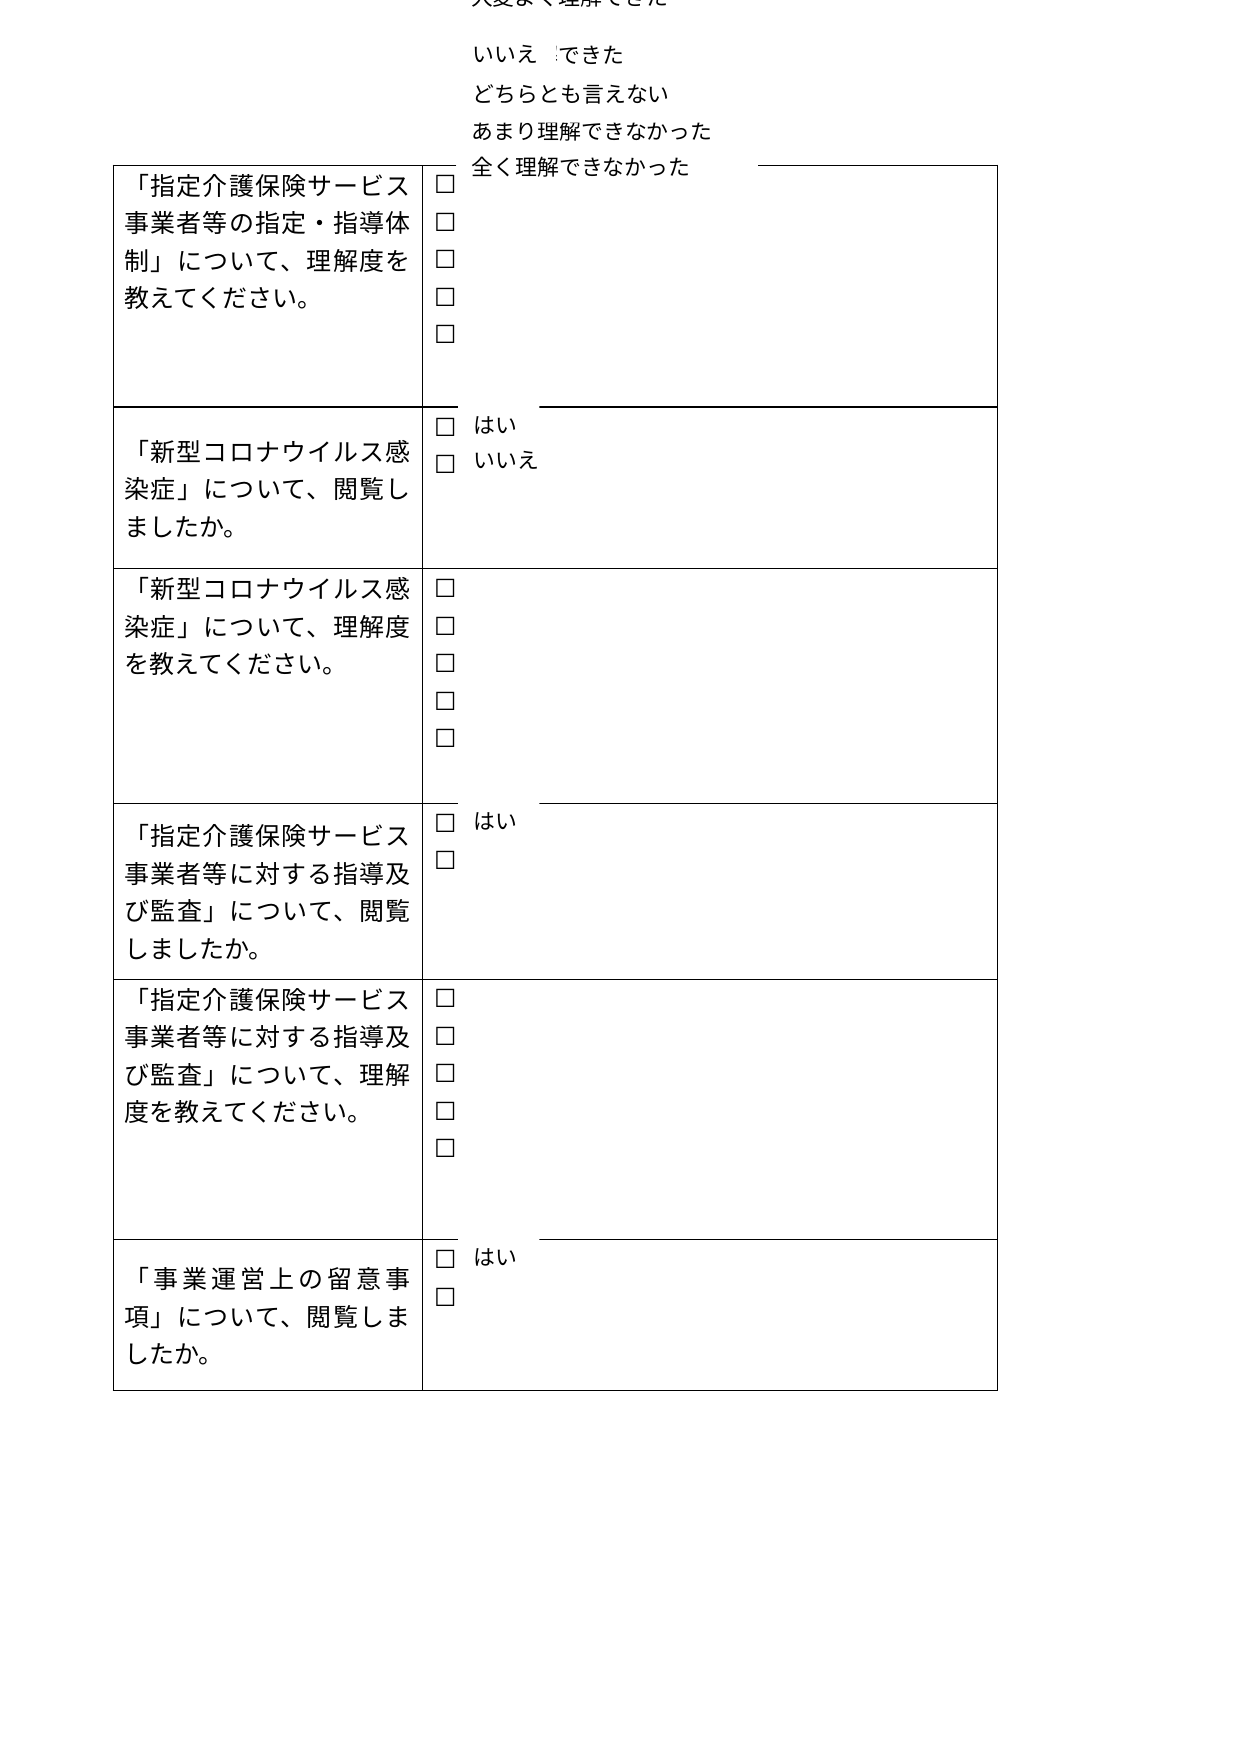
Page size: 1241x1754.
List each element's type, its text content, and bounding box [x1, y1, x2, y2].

table_cell [423, 804, 997, 978]
table_cell [423, 408, 997, 568]
table_cell 「新型コロナウイルス感染症」について、理解度を教えてください。 [114, 569, 422, 802]
table_cell 「指定介護保険サービス事業者等に対する指導及び監査」について、理解度を教えてください。 [114, 980, 422, 1239]
table_cell [423, 166, 997, 406]
table_cell 「指定介護保険サービス事業者等の指定・指導体制」について、理解度を教えてください。 [114, 166, 422, 406]
table_cell 「新型コロナウイルス感染症」について、閲覧しましたか。 [114, 408, 422, 568]
table_cell [423, 1240, 997, 1390]
table_cell [423, 569, 997, 802]
table_cell [423, 980, 997, 1239]
table_cell 「事業運営上の留意事項」について、閲覧しましたか。 [114, 1240, 422, 1390]
table_cell 「指定介護保険サービス事業者等に対する指導及び監査」について、閲覧しましたか。 [114, 804, 422, 978]
